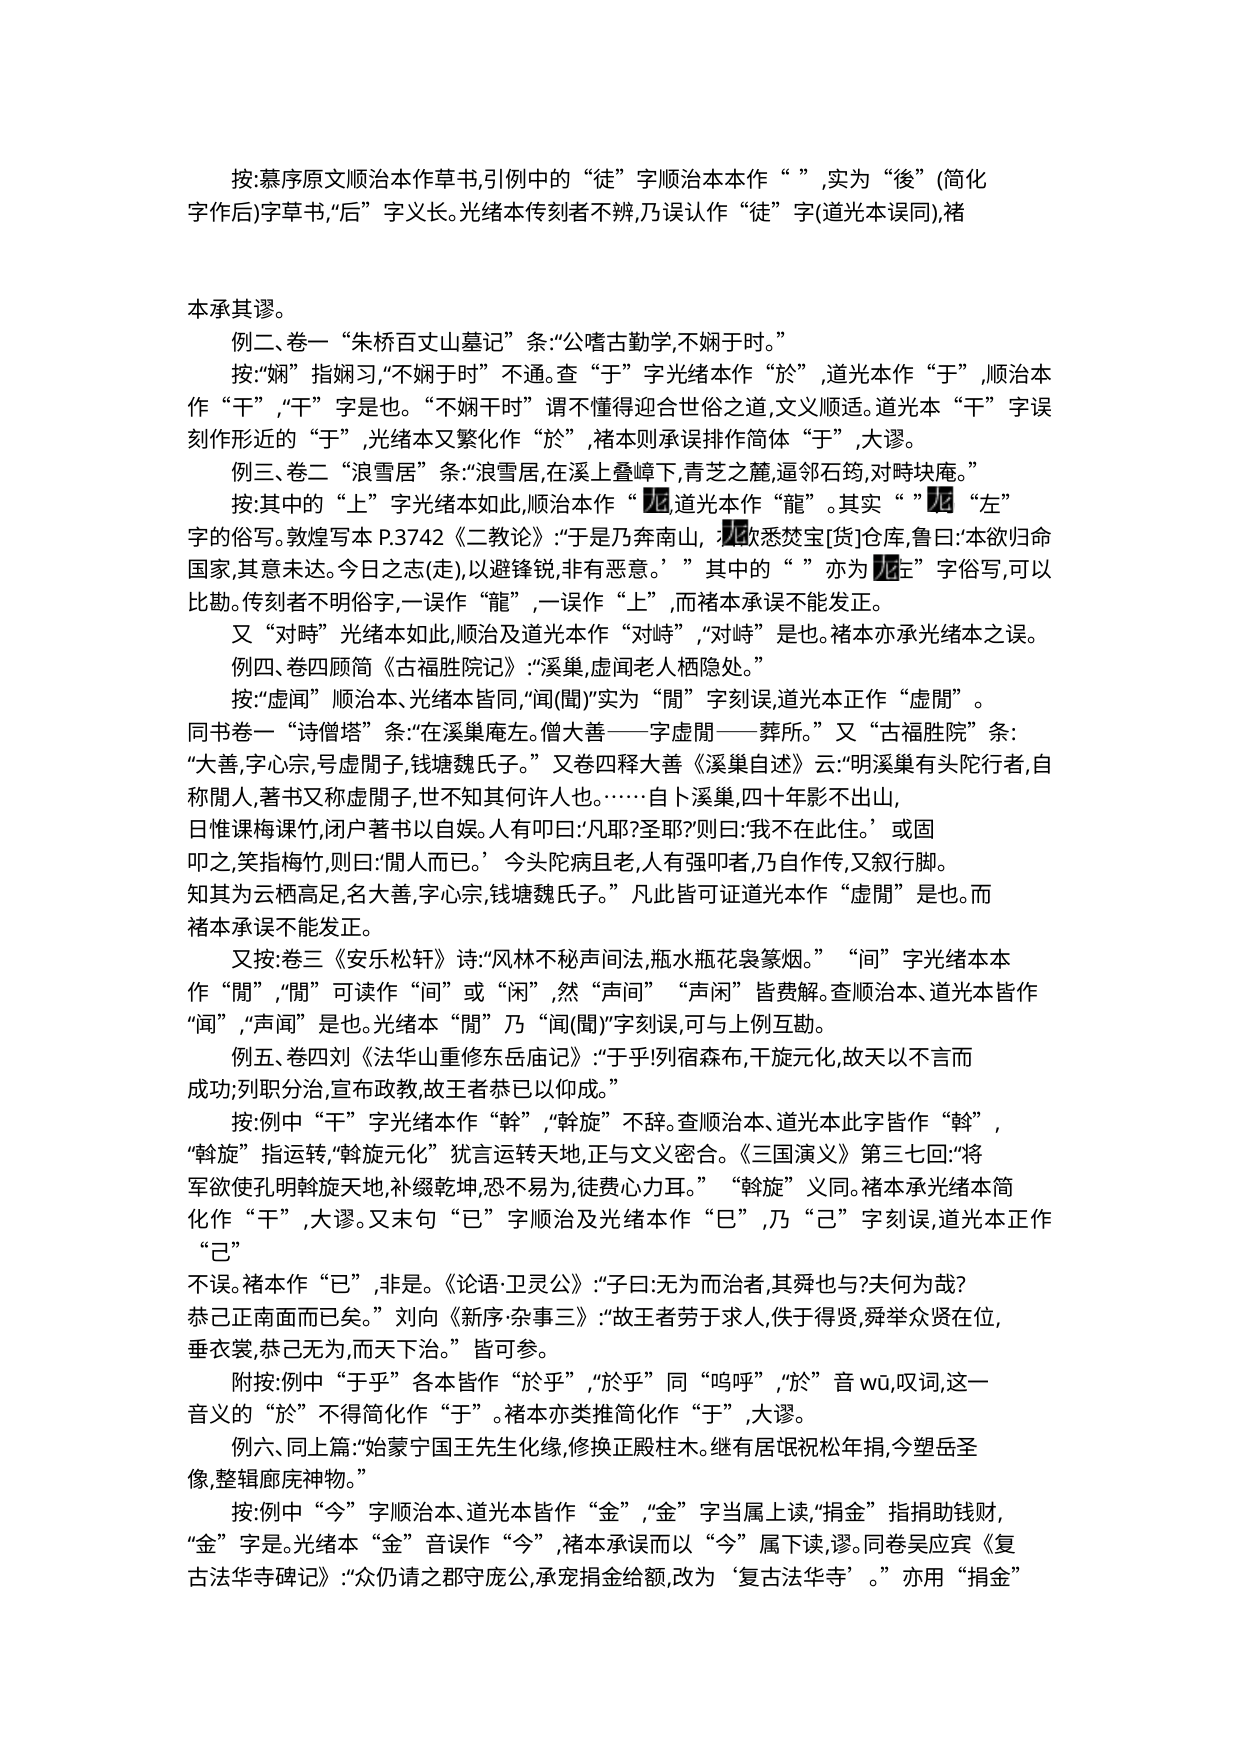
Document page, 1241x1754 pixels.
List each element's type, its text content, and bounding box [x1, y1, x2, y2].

picture [642, 486, 671, 513]
text 又按:卷三《安乐松轩》诗:“风林不秘声间法,瓶水瓶花袅篆烟｡”“间”字光绪本本 [187, 942, 1053, 974]
text 像,整辑廊庑神物｡” [187, 1462, 1053, 1494]
text “闻”,“声闻”是也｡光绪本“閒”乃“闻(聞)”字刻误,可与上例互勘｡ [187, 1007, 1053, 1039]
text 古法华寺碑记》:“众仍请之郡守庞公,承宠捐金给额,改为‘复古法华寺’｡”亦用“捐金” [187, 1559, 1053, 1592]
text “金”字是｡光绪本“金”音误作“今”,褚本承误而以“今”属下读,谬｡同卷吴应宾《复 [187, 1527, 1053, 1559]
text 按:例中“今”字顺治本､道光本皆作“金”,“金”字当属上读,“捐金”指捐助钱财, [187, 1494, 1053, 1527]
text 化作“干”,大谬｡又末句“已”字顺治及光绪本作“巳”,乃“己”字刻误,道光本正作“己” [187, 1202, 1053, 1267]
text 按:例中“干”字光绪本作“幹”,“幹旋”不辞｡查顺治本､道光本此字皆作“斡”, [187, 1104, 1053, 1137]
text “大善,字心宗,号虚閒子,钱塘魏氏子｡”又卷四释大善《溪巢自述》云:“明溪巢有头陀行者,自称閒人,著书又称虚閒子,世不知其何许人也｡……自卜溪巢,四十年影不出山, [187, 747, 1053, 812]
text 音义的“於”不得简化作“于”｡褚本亦类推简化作“于”,大谬｡ [187, 1397, 1053, 1429]
text 例三､卷二“浪雪居”条:“浪雪居,在溪上叠嶂下,青芝之麓,逼邻石筠,对畤块庵｡” [187, 454, 1053, 487]
text 按:“虚闻”顺治本､光绪本皆同,“闻(聞)”实为“閒”字刻误,道光本正作“虚閒”｡ [187, 682, 1053, 714]
text 叩之,笑指梅竹,则曰:‘閒人而已｡’今头陀病且老,人有强叩者,乃自作传,又叙行脚｡ [187, 844, 1053, 877]
text 又“对畤”光绪本如此,顺治及道光本作“对峙”,“对峙”是也｡褚本亦承光绪本之误｡ [187, 617, 1053, 649]
text 按:慕序原文顺治本作草书,引例中的“徒”字顺治本本作“ ”,实为“後”(简化 [187, 162, 1053, 194]
text 例四､卷四顾简《古福胜院记》:“溪巢,虚闻老人栖隐处｡” [187, 649, 1053, 682]
text 不误｡褚本作“已”,非是｡《论语·卫灵公》:“子曰:无为而治者,其舜也与?夫何为哉? [187, 1267, 1053, 1299]
picture [872, 553, 901, 581]
text 恭己正南面而已矣｡”刘向《新序·杂事三》:“故王者劳于求人,佚于得贤,舜举众贤在位, [187, 1299, 1053, 1332]
picture [926, 485, 955, 512]
text 例五､卷四刘《法华山重修东岳庙记》:“于乎!列宿森布,干旋元化,故天以不言而 [187, 1039, 1053, 1072]
text 按:其中的“上”字光绪本如此,顺治本作“ ”,道光本作“龍”｡其实“ ”乃“左” [187, 487, 1053, 519]
picture [721, 518, 750, 545]
text 字的俗写｡敦煌写本P.3742《二教论》:“于是乃奔南山, 右欲悉焚宝[货]仓库,鲁曰:‘本欲归命国家,其意未达｡今日之志(走),以避锋锐,非有恶意｡’”其中的“ ”亦为“左”字俗写,可以比勘｡传刻者不明俗字,一误作“龍”,一误作“上”,而褚本承误不能发正｡ [187, 519, 1053, 617]
text 成功;列职分治,宣布政教,故王者恭已以仰成｡” [187, 1072, 1053, 1104]
text “斡旋”指运转,“斡旋元化”犹言运转天地,正与文义密合｡《三国演义》第三七回:“将 [187, 1137, 1053, 1169]
text 日惟课梅课竹,闭户著书以自娱｡人有叩曰:‘凡耶?圣耶?’则曰:‘我不在此住｡’或固 [187, 812, 1053, 844]
text 本承其谬｡ [187, 292, 1053, 324]
text 知其为云栖高足,名大善,字心宗,钱塘魏氏子｡”凡此皆可证道光本作“虚閒”是也｡而 [187, 877, 1053, 909]
text 同书卷一“诗僧塔”条:“在溪巢庵左｡僧大善——字虚閒——葬所｡”又“古福胜院”条: [187, 714, 1053, 747]
text 附按:例中“于乎”各本皆作“於乎”,“於乎”同“呜呼”,“於”音wū,叹词,这一 [187, 1364, 1053, 1397]
text 褚本承误不能发正｡ [187, 909, 1053, 942]
text 作“閒”,“閒”可读作“间”或“闲”,然“声间”“声闲”皆费解｡查顺治本､道光本皆作 [187, 974, 1053, 1007]
text 字作后)字草书,“后”字义长｡光绪本传刻者不辨,乃误认作“徒”字(道光本误同),褚 [187, 194, 1053, 227]
text 军欲使孔明斡旋天地,补缀乾坤,恐不易为,徒费心力耳｡”“斡旋”义同｡褚本承光绪本简 [187, 1169, 1053, 1202]
text 垂衣裳,恭己无为,而天下治｡”皆可参｡ [187, 1332, 1053, 1364]
text 例二､卷一“朱桥百丈山墓记”条:“公嗜古勤学,不娴于时｡” [187, 324, 1053, 357]
text 按:“娴”指娴习,“不娴于时”不通｡查“于”字光绪本作“於”,道光本作“于”,顺治本作“干”,“干”字是也｡“不娴干时”谓不懂得迎合世俗之道,文义顺适｡道光本“干”字误刻作形近的“于”,光绪本又繁化作“於”,褚本则承误排作简体“于”,大谬｡ [187, 357, 1053, 454]
text 例六､同上篇:“始蒙宁国王先生化缘,修换正殿柱木｡继有居氓祝松年捐,今塑岳圣 [187, 1429, 1053, 1462]
